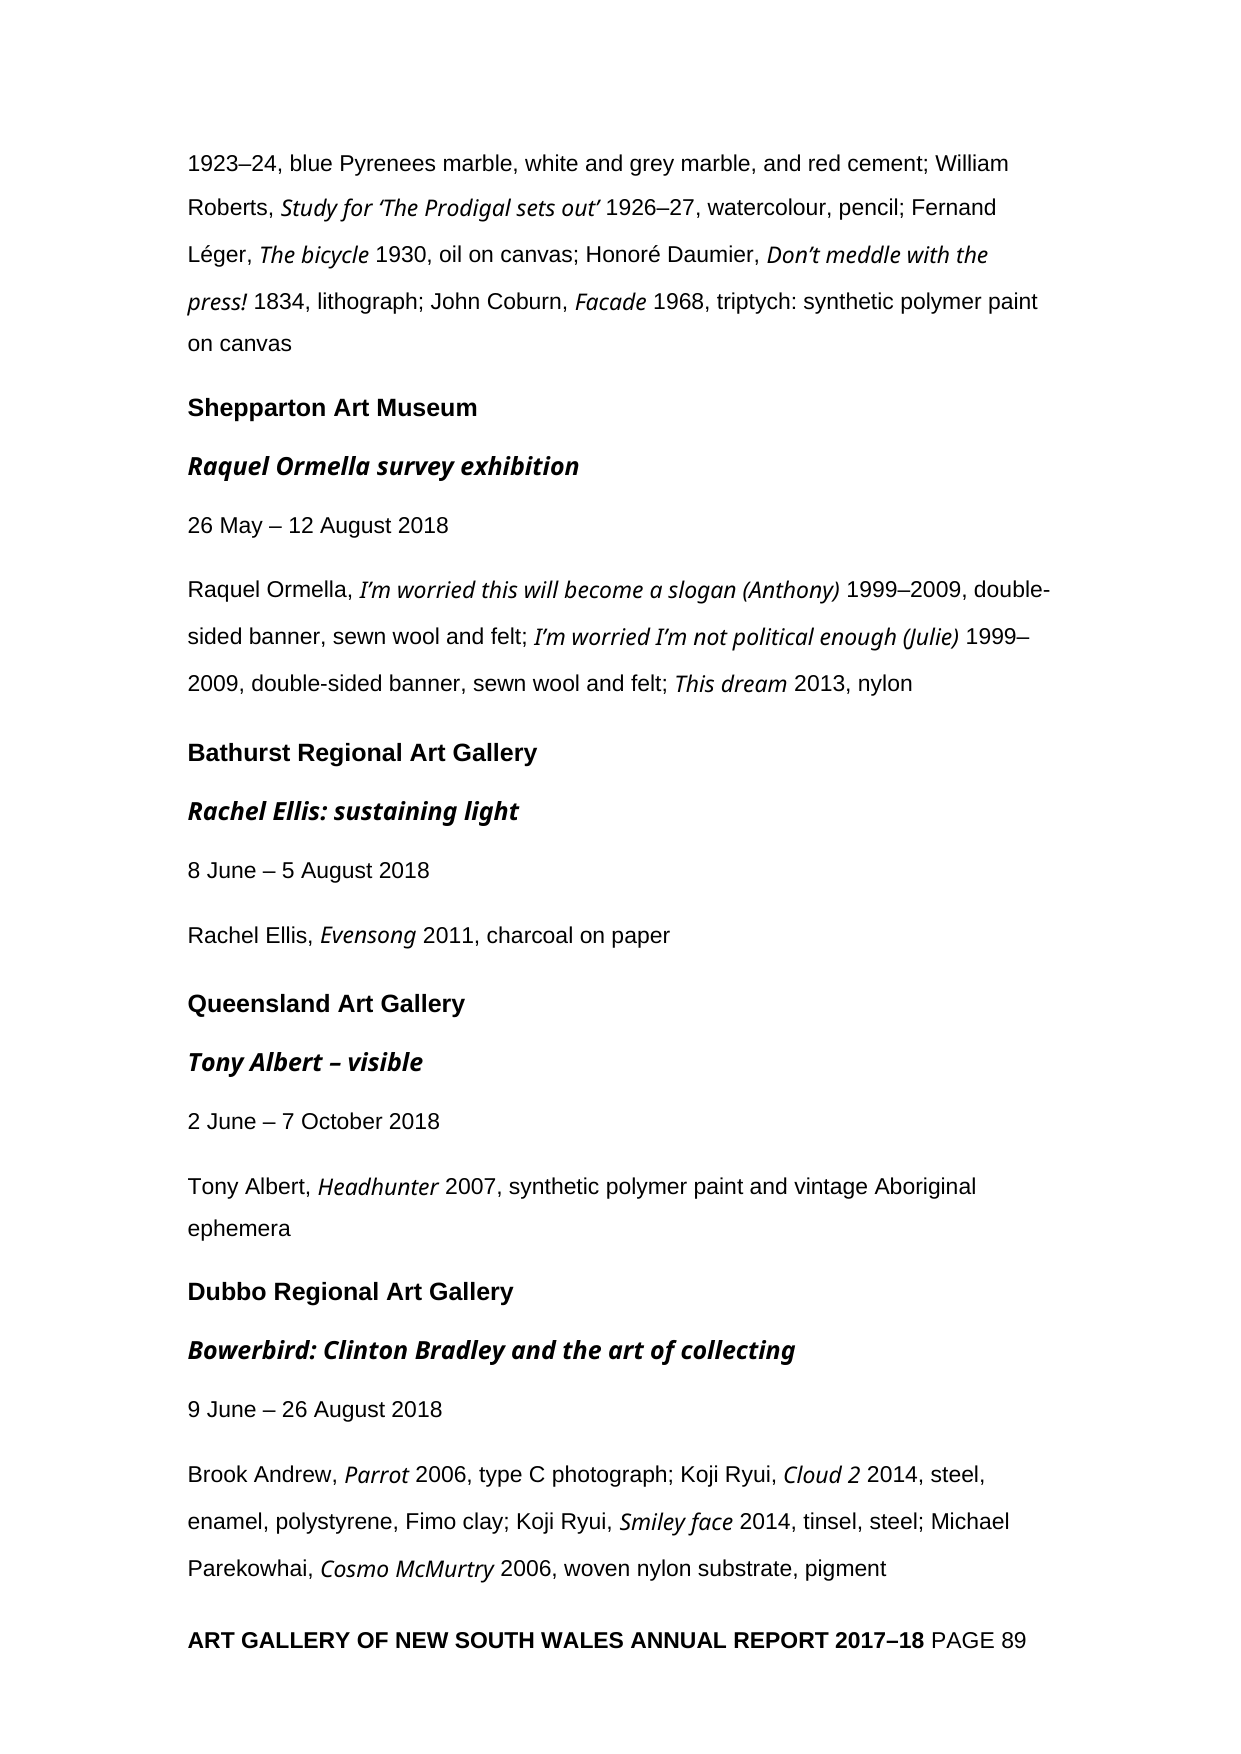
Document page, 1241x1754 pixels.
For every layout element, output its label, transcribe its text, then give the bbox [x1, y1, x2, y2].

text 2 June – 7 October 2018 [187, 1108, 1053, 1134]
subtitle Dubbo Regional Art Gallery [187, 1277, 1053, 1306]
subtitle Tony Albert – visible [187, 1044, 1053, 1079]
subtitle Rachel Ellis: sustaining light [187, 793, 1053, 827]
text 26 May – 12 August 2018 [187, 512, 1053, 538]
text Rachel Ellis, Evensong 2011, charcoal on paper [187, 919, 1053, 950]
text Brook Andrew, Parrot 2006, type C photograph; Koji Ryui, Cloud 2 2014, steel, enamel, polystyrene, Fimo clay; Koji Ryui, Smiley face 2014, tinsel, steel; Michael Parekowhai, Cosmo McMurtry 2006, woven nylon substrate, pigment [187, 1459, 1053, 1584]
subtitle Shepparton Art Museum [187, 392, 1053, 421]
subtitle Raquel Ormella survey exhibition [187, 448, 1053, 482]
text 9 June – 26 August 2018 [187, 1396, 1053, 1423]
text Raquel Ormella, I’m worried this will become a slogan (Anthony) 1999–2009, double-sided banner, sewn wool and felt; I’m worried I’m not political enough (Julie) 1999–2009, double-sided banner, sewn wool and felt; This dream 2013, nylon [187, 574, 1053, 699]
text 8 June – 5 August 2018 [187, 857, 1053, 883]
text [187, 150, 1053, 356]
subtitle Bowerbird: Clinton Bradley and the art of collecting [187, 1333, 1053, 1367]
subtitle Bathurst Regional Art Gallery [187, 738, 1053, 766]
subtitle Queensland Art Gallery [187, 989, 1053, 1018]
text Tony Albert, Headhunter 2007, synthetic polymer paint and vintage Aboriginal ephemera [187, 1171, 1053, 1241]
